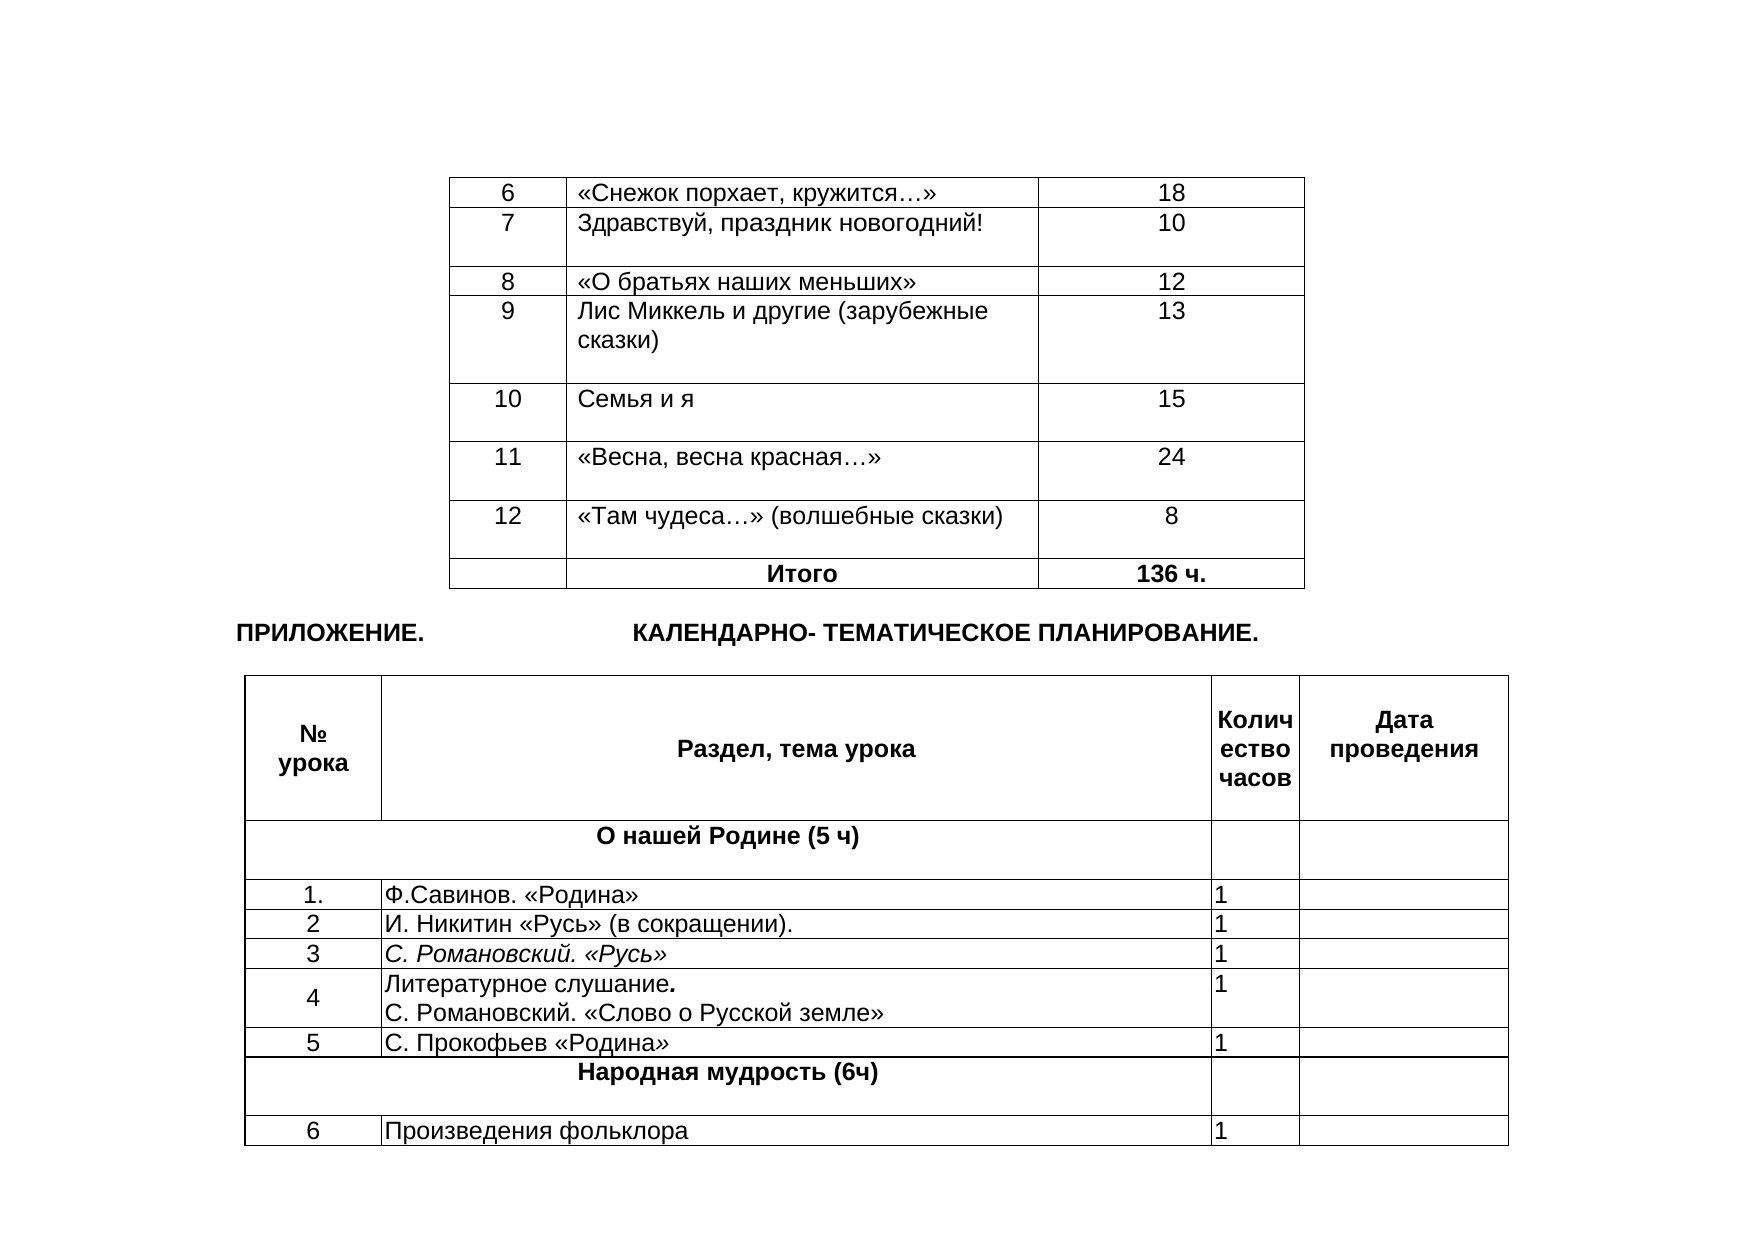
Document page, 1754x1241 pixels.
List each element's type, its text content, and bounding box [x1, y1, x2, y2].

table_cell 1 [1212, 1116, 1299, 1145]
table_cell О нашей Родине (5 ч) [246, 821, 1211, 879]
table_cell Здравствуй, праздник новогодний! [567, 208, 1038, 266]
table_cell 1 [1212, 939, 1299, 968]
table_cell [1300, 1058, 1508, 1115]
table_cell Семья и я [567, 384, 1038, 441]
table_cell «Там чудеса…» (волшебные сказки) [567, 501, 1038, 558]
text Приложение. Календарно- тематическое планирование. [118, 618, 1636, 647]
table_cell [1300, 1116, 1508, 1145]
table_cell [1300, 969, 1508, 1027]
table_cell [1300, 880, 1508, 908]
table_cell [1212, 821, 1299, 879]
table_cell «О братьях наших меньших» [567, 267, 1038, 295]
table_cell 1 [1212, 1028, 1299, 1056]
table_cell 15 [1039, 384, 1304, 441]
table_cell 2 [246, 910, 381, 938]
table_header Раздел, тема урока [382, 676, 1211, 820]
table_cell 4 [246, 969, 381, 1027]
table_cell [1212, 1058, 1299, 1115]
table_cell С. Романовский. «Русь» [382, 939, 1211, 968]
table_cell 10 [450, 384, 566, 441]
table_cell 6 [450, 178, 566, 207]
table_header Дата проведения [1300, 676, 1508, 820]
table_cell «Снежок порхает, кружится…» [567, 178, 1038, 207]
table_cell 136 ч. [1039, 559, 1304, 588]
table_header Количество часов [1212, 676, 1299, 820]
table_cell 1 [1212, 880, 1299, 908]
table_cell [1300, 910, 1508, 938]
table_cell Лис Миккель и другие (зарубежные сказки) [567, 296, 1038, 383]
table_header № урока [246, 676, 381, 820]
table_cell 8 [1039, 501, 1304, 558]
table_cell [382, 1116, 1211, 1145]
table_cell Итого [567, 559, 1038, 588]
table_cell 10 [1039, 208, 1304, 266]
table_cell 6 [246, 1116, 381, 1145]
table_cell 1 [1212, 969, 1299, 1027]
table_cell [1300, 821, 1508, 879]
table_cell [450, 559, 566, 588]
table_cell Литературное слушание. С. Романовский. «Слово о Русской земле» [382, 969, 1211, 1027]
table_cell 1 [1212, 910, 1299, 938]
table_cell 12 [1039, 267, 1304, 295]
table_cell 7 [450, 208, 566, 266]
table_cell 1. [246, 880, 381, 908]
table_cell 5 [246, 1028, 381, 1056]
table_cell 8 [450, 267, 566, 295]
table_cell 18 [1039, 178, 1304, 207]
table_cell Ф.Савинов. «Родина» [382, 880, 1211, 908]
table_cell «Весна, весна красная…» [567, 442, 1038, 500]
table_cell [1300, 939, 1508, 968]
table_cell 12 [450, 501, 566, 558]
table_cell И. Никитин «Русь» (в сокращении). [382, 910, 1211, 938]
table_cell 24 [1039, 442, 1304, 500]
table_cell 13 [1039, 296, 1304, 383]
table_cell С. Прокофьев «Родина» [382, 1028, 1211, 1056]
table_cell 9 [450, 296, 566, 383]
table_cell [1300, 1028, 1508, 1056]
table_cell 3 [246, 939, 381, 968]
table_cell Народная мудрость (6ч) [246, 1058, 1211, 1115]
table_cell 11 [450, 442, 566, 500]
